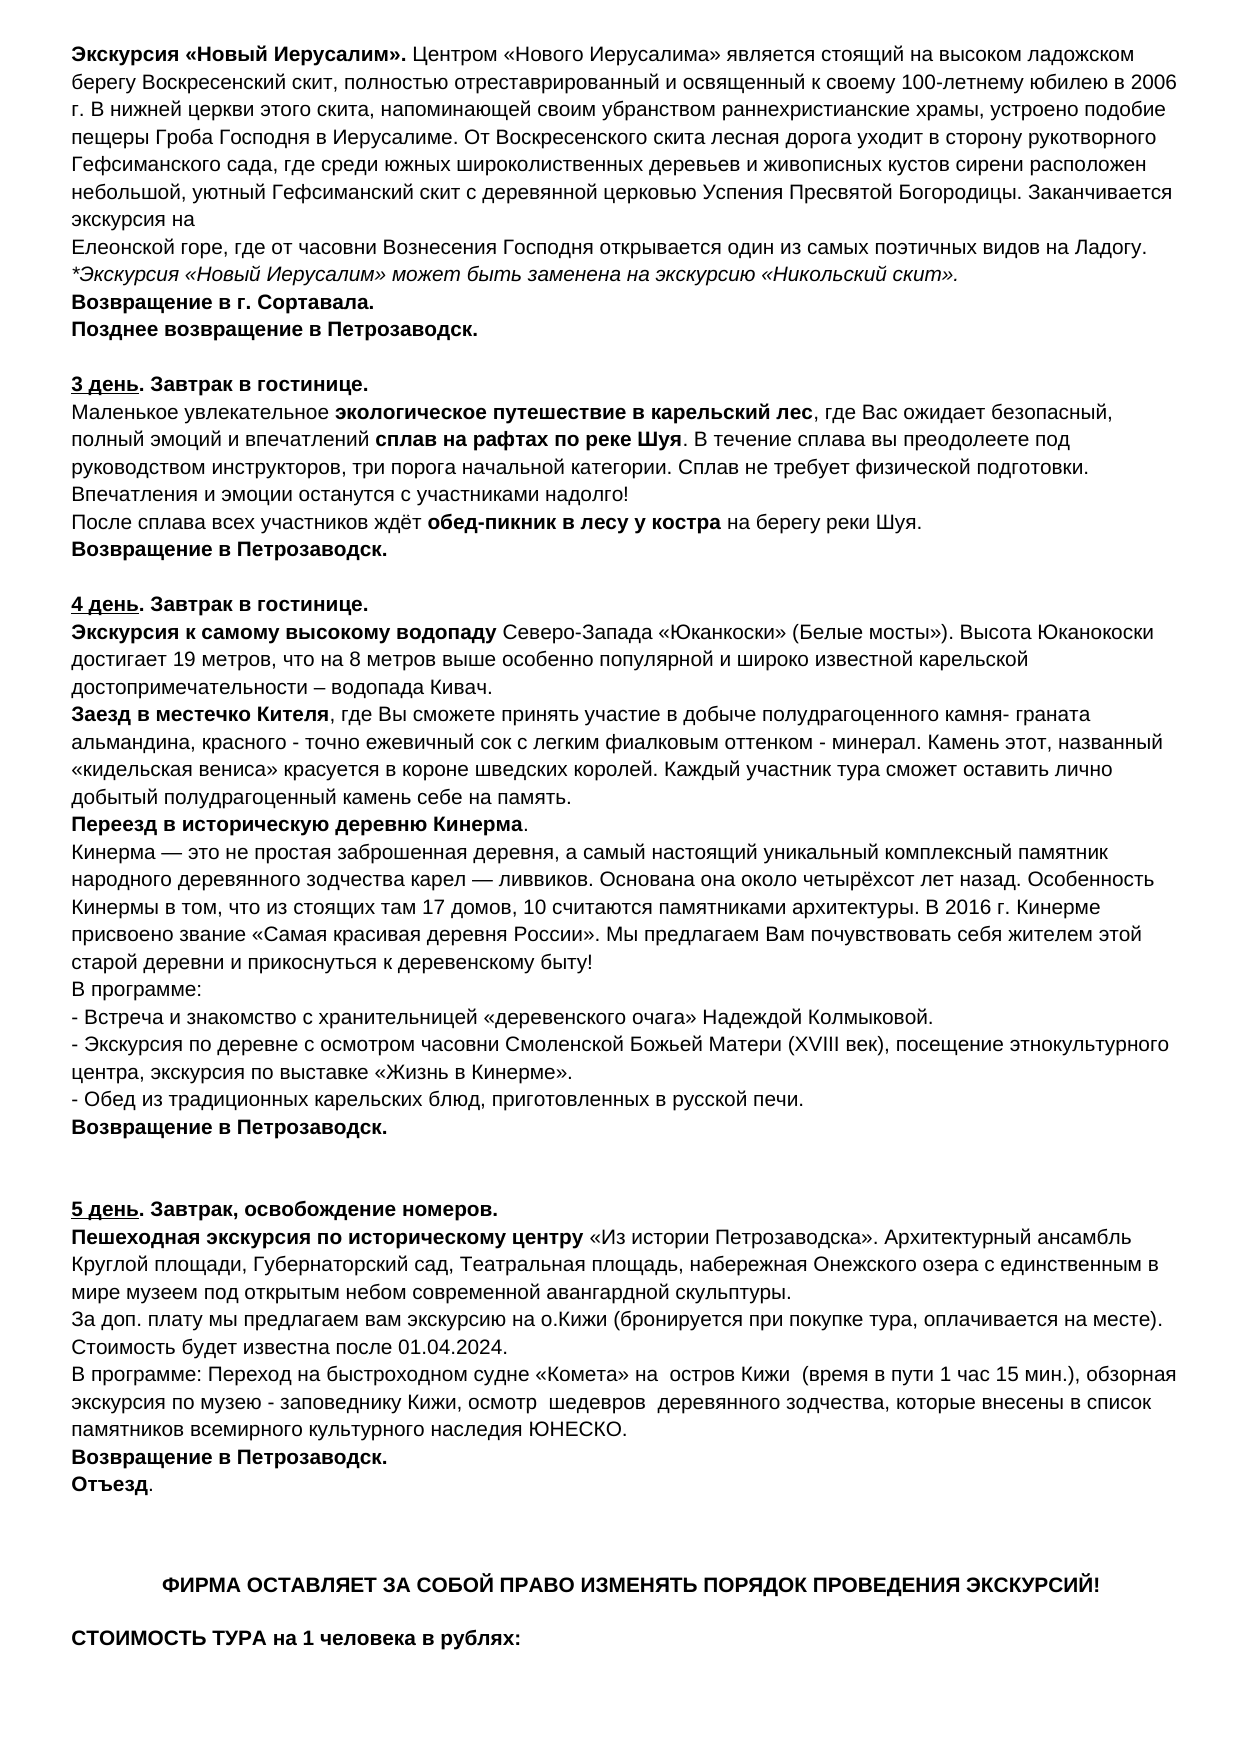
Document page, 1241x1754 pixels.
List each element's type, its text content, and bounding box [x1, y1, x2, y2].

text ФИРМА ОСТАВЛЯЕТ ЗА СОБОЙ ПРАВО ИЗМЕНЯТЬ ПОРЯДОК ПРОВЕДЕНИЯ ЭКСКУРСИЙ! [71, 1573, 1191, 1597]
text Елеонской горе, где от часовни Вознесения Господня открывается один из самых поэтичных видов на Ладогу. *Экскурсия «Новый Иерусалим» может быть заменена на экскурсию «Никольский скит». Возвращение в г. Сортавала. Позднее возвращение в Петрозаводск. 3 день. Завтрак в гостинице. Маленькое увлекательное экологическое путешествие в карельский лес, где Вас ожидает безопасный, полный эмоций и впечатлений сплав на рафтах по реке Шуя. В течение сплава вы преодолеете под руководством инструкторов, три порога начальной категории. Сплав не требует физической подготовки. Впечатления и эмоции останутся с участниками надолго! После сплава всех участников ждёт обед-пикник в лесу у костра на берегу реки Шуя. Возвращение в Петрозаводск. 4 день. Завтрак в гостинице. [71, 235, 1191, 616]
text СТОИМОСТЬ ТУРА на 1 человека в рублях: [71, 1626, 1191, 1649]
text Экскурсия к самому высокому водопаду Северо-Запада «Юканкоски» (Белые мосты»). Высота Юканокоски достигает 19 метров, что на 8 метров выше особенно популярной и широко известной карельской достопримечательности – водопада Кивач. Заезд в местечко Кителя, где Вы сможете принять участие в добыче полудрагоценного камня- граната альмандина, красного - точно ежевичный сок с легким фиалковым оттенком - минерал. Камень этот, названный «кидельская вениса» красуется в короне шведских королей. Каждый участник тура сможет оставить лично добытый полудрагоценный камень себе на память. Переезд в историческую деревню Кинерма. Кинерма — это не простая заброшенная деревня, а самый настоящий уникальный комплексный памятник народного деревянного зодчества карел — ливвиков. Основана она около четырёхсот лет назад. Особенность Кинермы в том, что из стоящих там 17 домов, 10 считаются памятниками архитектуры. В 2016 г. Кинерме присвоено звание «Самая красивая деревня России». Мы предлагаем Вам почувствовать себя жителем этой старой деревни и прикоснуться к деревенскому быту! В программе: - Встреча и знакомство с хранительницей «деревенского очага» Надеждой Колмыковой. - Экскурсия по деревне с осмотром часовни Смоленской Божьей Матери (XVIII век), посещение этнокультурного центра, экскурсия по выставке «Жизнь в Кинерме». - Обед из традиционных карельских блюд, приготовленных в русской печи. Возвращение в Петрозаводск. 5 день. Завтрак, освобождение номеров. Пешеходная экскурсия по историческому центру «Из истории Петрозаводска». Архитектурный ансамбль Круглой площади, Губернаторский сад, Театральная площадь, набережная Онежского озера с единственным в мире музеем под открытым небом современной авангардной скульптуры. За доп. плату мы предлагаем вам экскурсию на о.Кижи (бронируется при покупке тура, оплачивается на месте). Стоимость будет известна после 01.04.2024. В программе: Переход на быстроходном судне «Комета» на остров Кижи (время в пути 1 час 15 мин.), обзорная экскурсия по музею - заповеднику Кижи, осмотр шедевров деревянного зодчества, которые внесены в список памятников всемирного культурного наследия ЮНЕСКО. Возвращение в Петрозаводск. Отъезд. [71, 620, 1191, 1496]
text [71, 42, 1191, 231]
